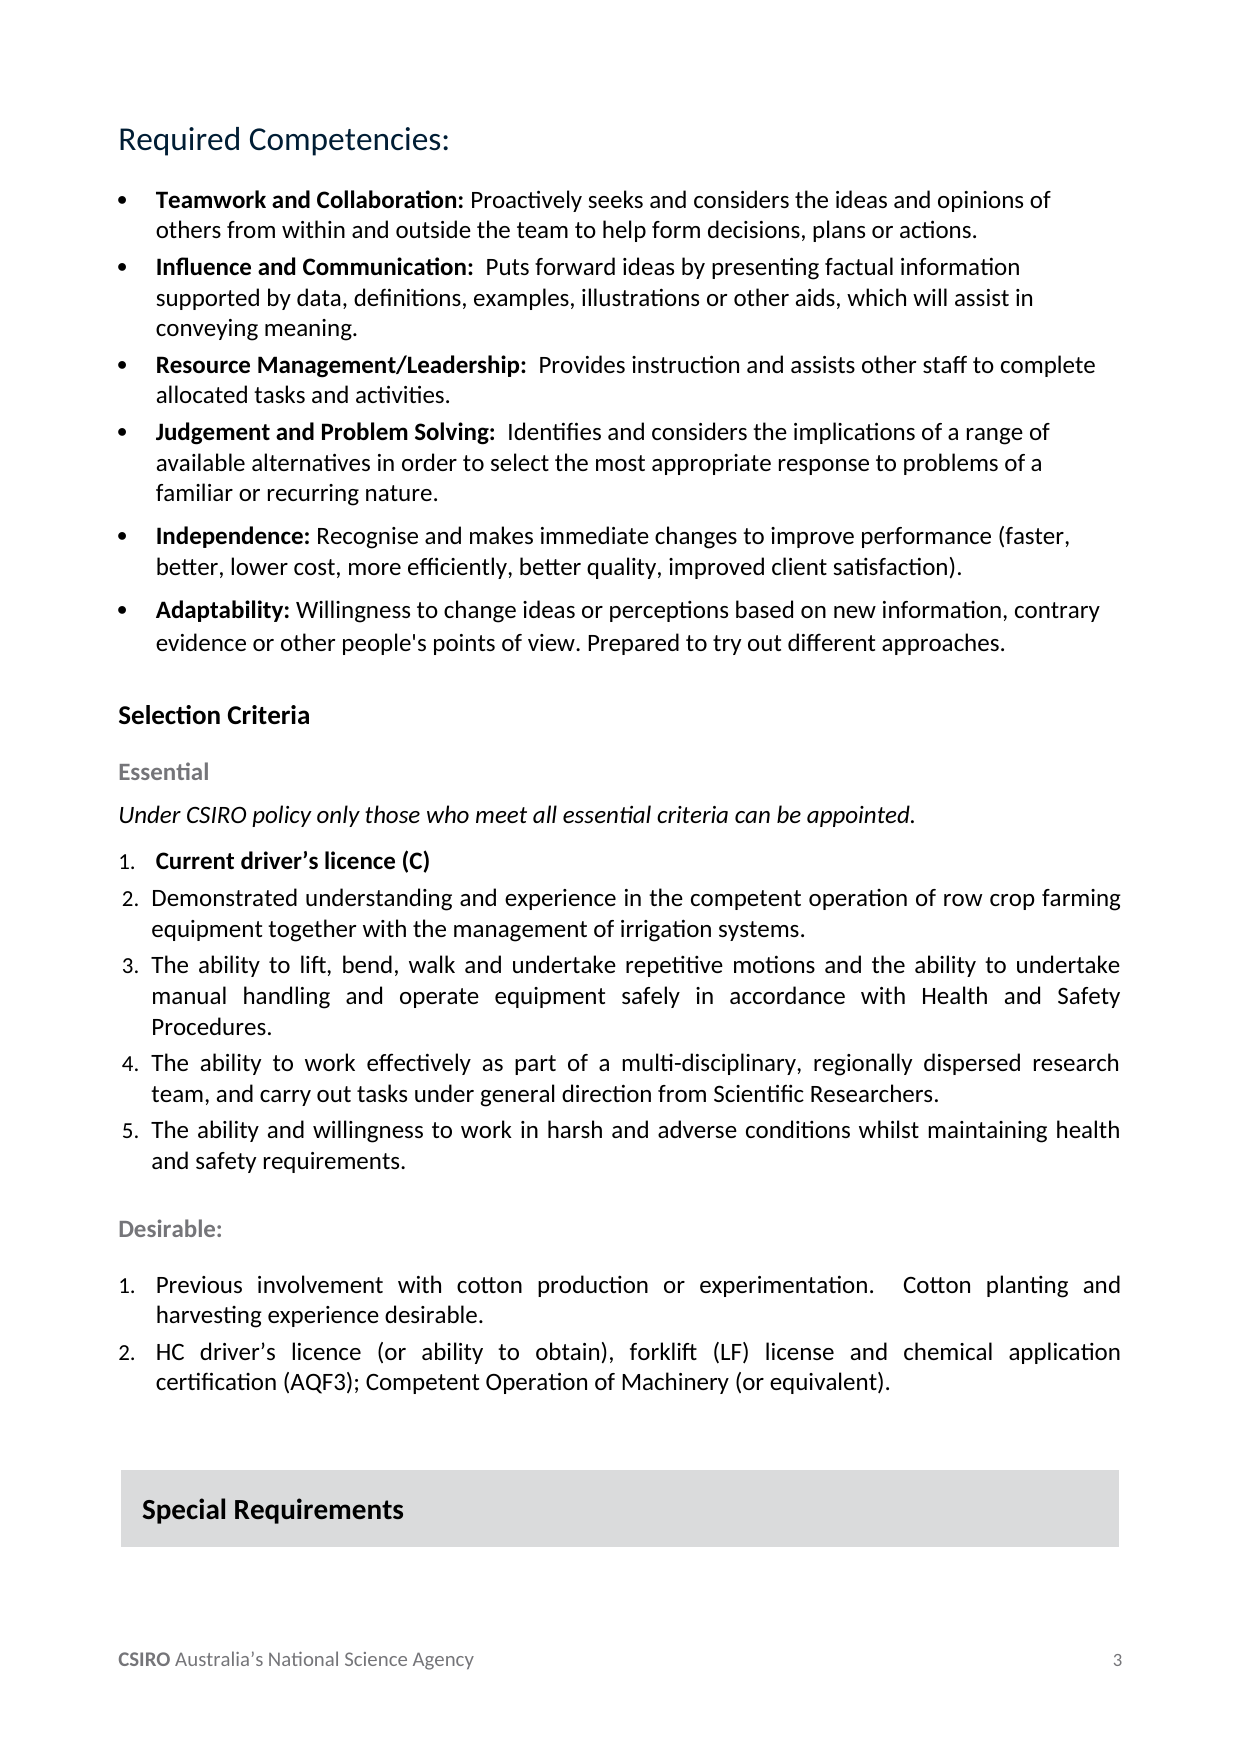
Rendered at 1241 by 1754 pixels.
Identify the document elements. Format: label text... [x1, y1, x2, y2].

list Current driver’s licence (C) [118, 846, 1122, 876]
subtitle Selection Criteria [118, 698, 1122, 731]
list HC driver’s licence (or ability to obtain), forklift (LF) license and chemical application certification (AQF3); Competent Operation of Machinery (or equivalent). [118, 1336, 1122, 1397]
subtitle Special Requirements [121, 1470, 1119, 1547]
list The ability to work effectively as part of a multi-disciplinary, regionally dispersed research team, and carry out tasks under general direction from Scientific Researchers. [122, 1047, 1122, 1108]
list The ability and willingness to work in harsh and adverse conditions whilst maintaining health and safety requirements. [122, 1115, 1122, 1176]
text Under CSIRO policy only those who meet all essential criteria can be appointed. [118, 799, 1122, 830]
subtitle Desirable: [118, 1213, 1122, 1244]
list Demonstrated understanding and experience in the competent operation of row crop farming equipment together with the management of irrigation systems. [122, 882, 1122, 943]
subtitle Essential [118, 756, 1122, 787]
list The ability to lift, bend, walk and undertake repetitive motions and the ability to undertake manual handling and operate equipment safely in accordance with Health and Safety Procedures. [122, 949, 1122, 1041]
list Previous involvement with cotton production or experimentation. Cotton planting and harvesting experience desirable. [118, 1269, 1122, 1330]
